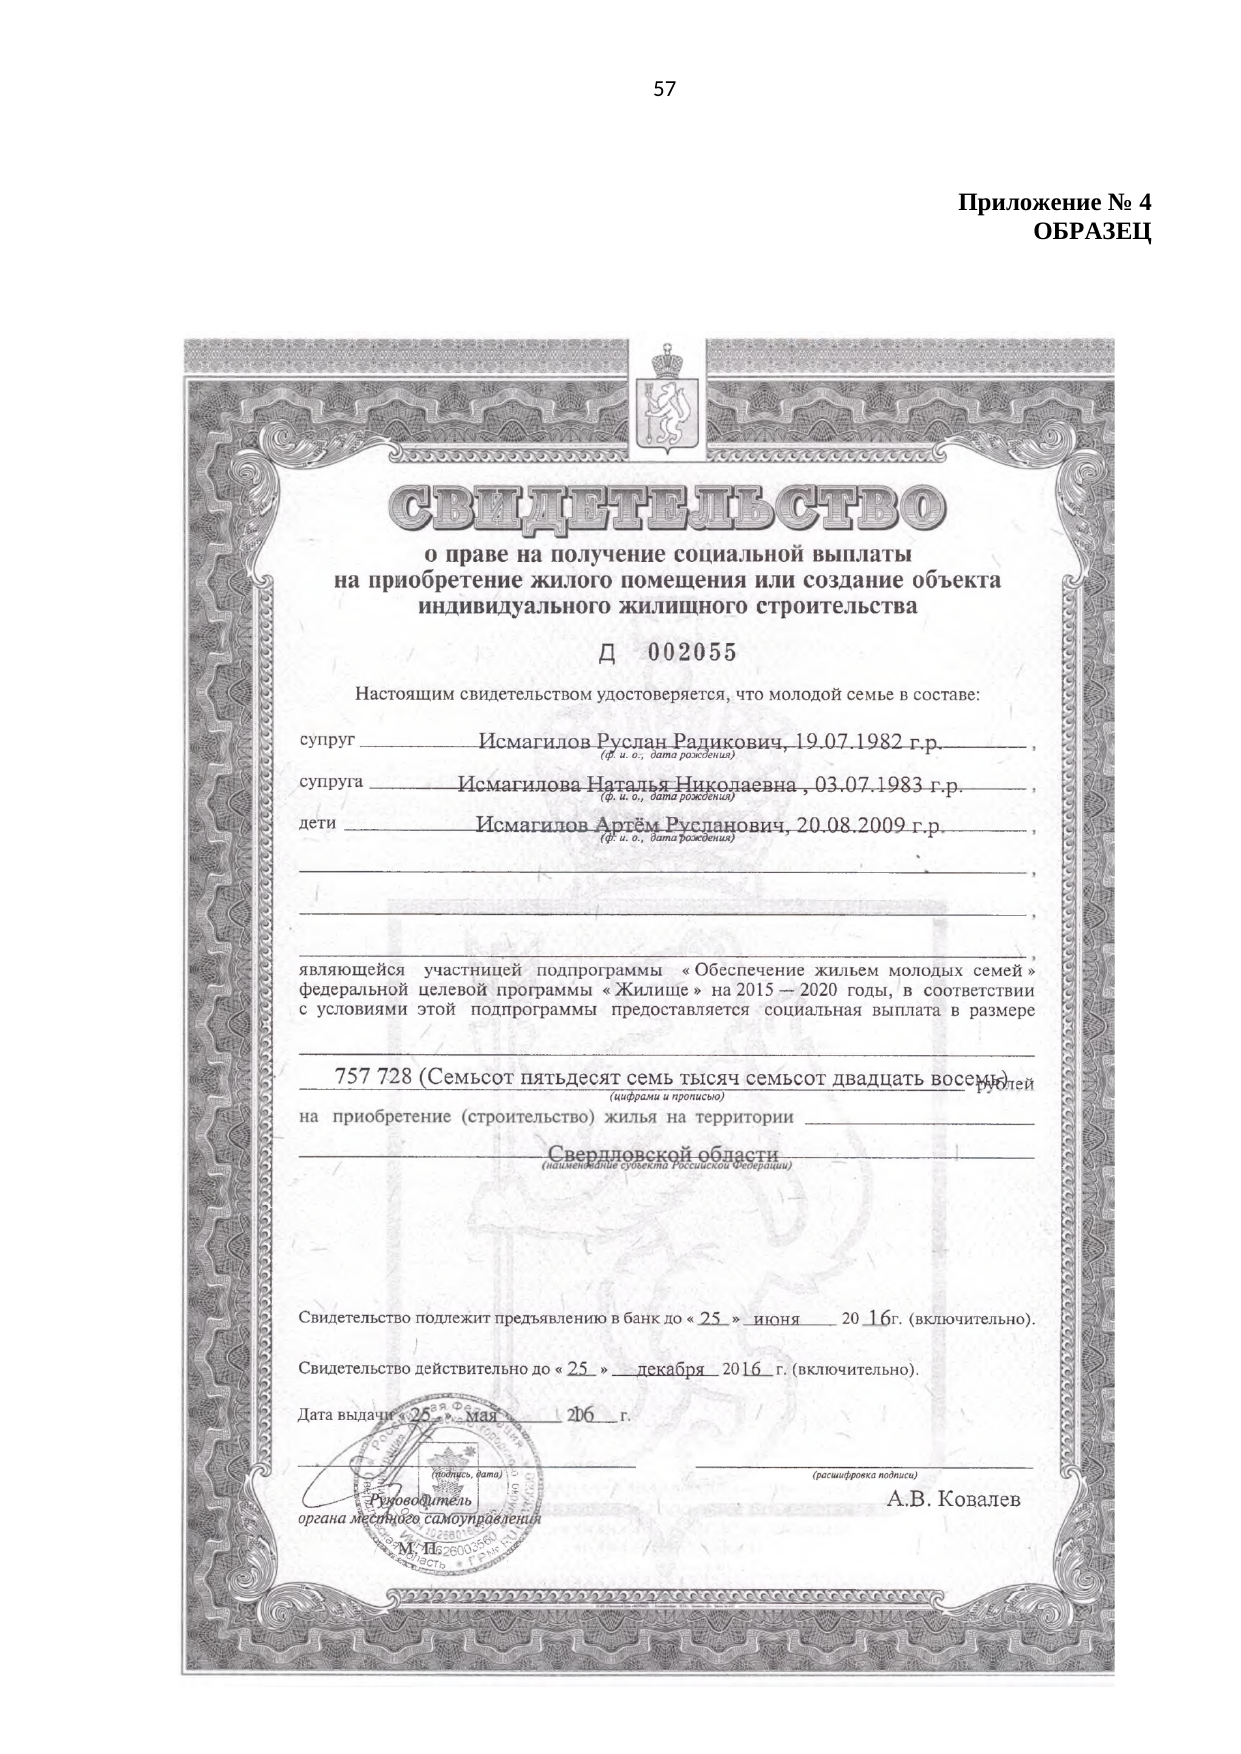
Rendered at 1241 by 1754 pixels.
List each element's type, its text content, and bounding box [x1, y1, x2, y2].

text Приложение № 4 [177, 187, 1152, 216]
text ОБРАЗЕЦ [177, 216, 1152, 245]
picture [177, 331, 1115, 1687]
